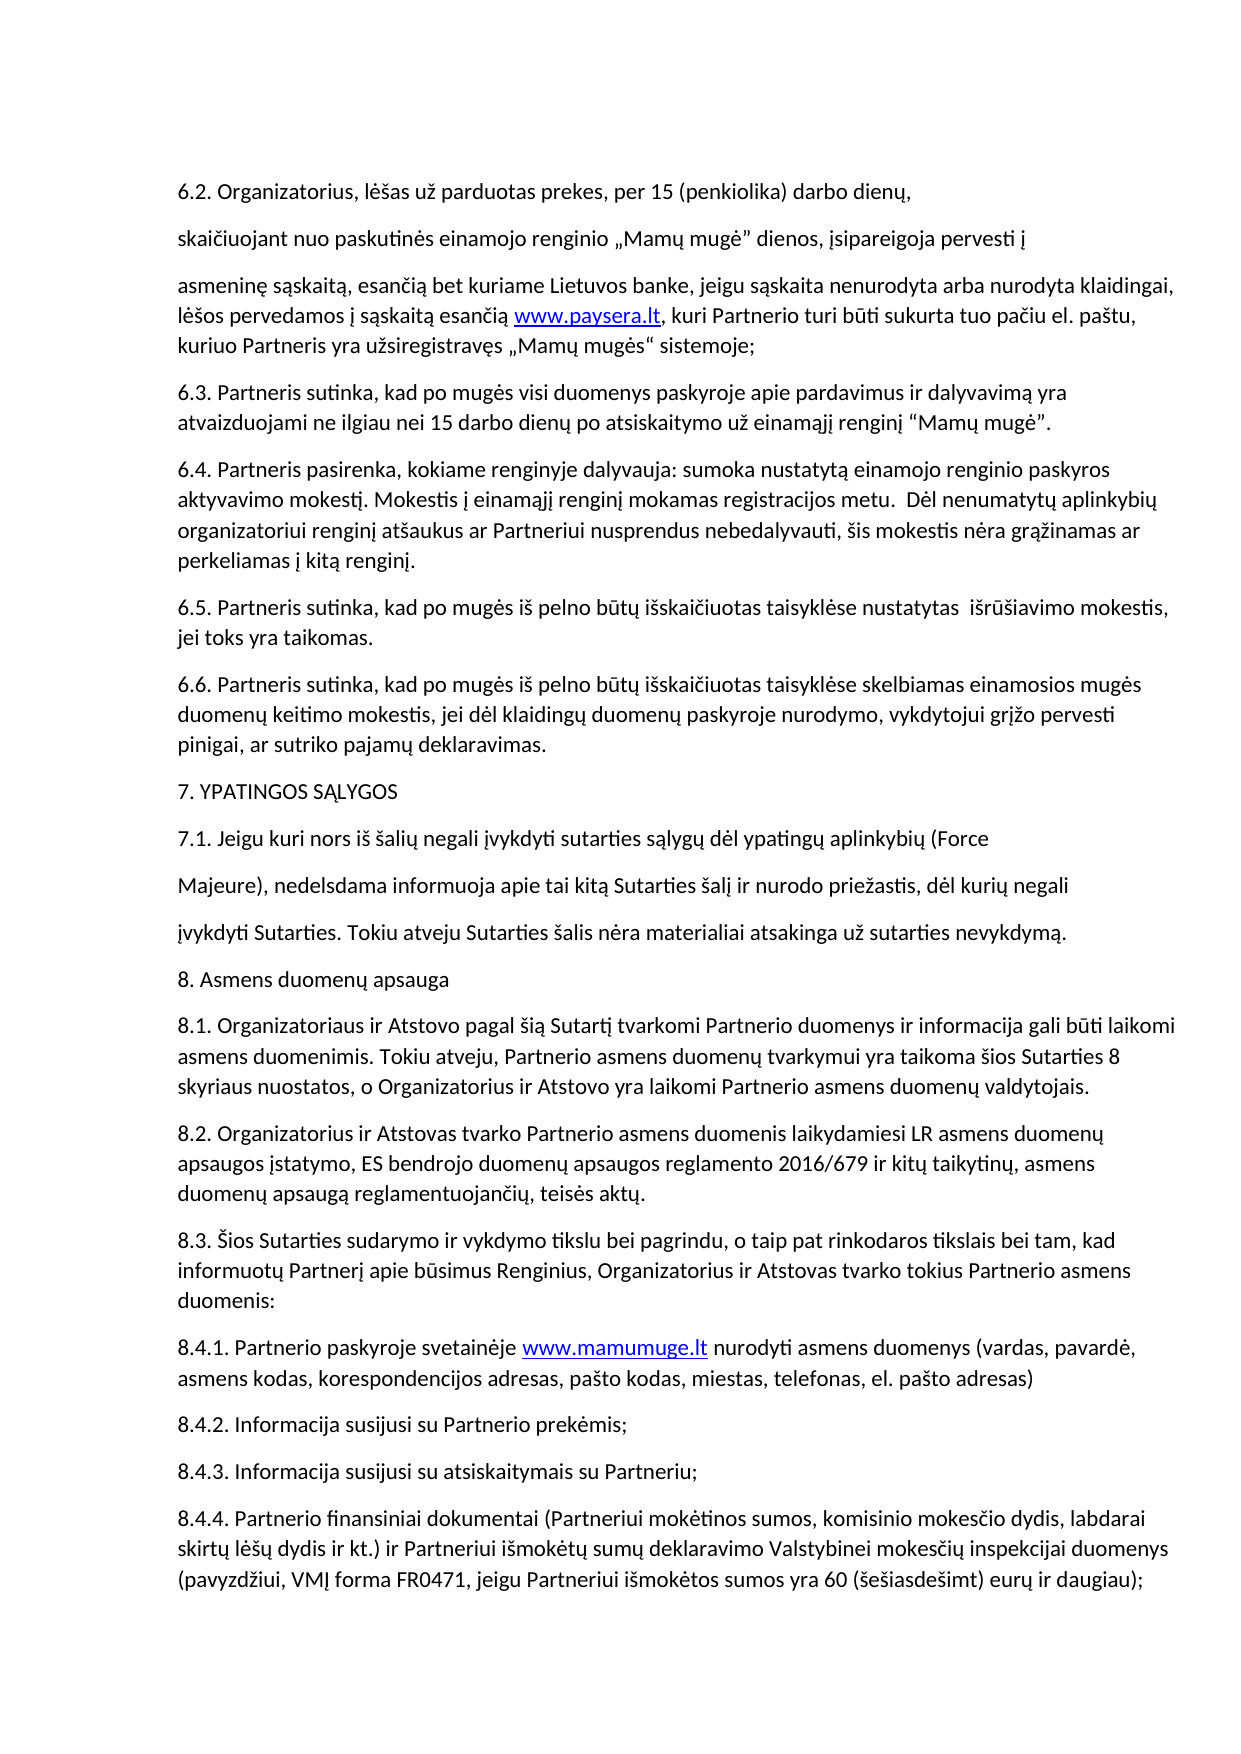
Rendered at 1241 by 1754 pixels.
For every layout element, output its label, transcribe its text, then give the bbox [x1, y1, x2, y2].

text 7. YPATINGOS SĄLYGOS [177, 777, 1181, 805]
text 8.4.1. Partnerio paskyroje svetainėje www.mamumuge.lt nurodyti asmens duomenys (vardas, pavardė, asmens kodas, korespondencijos adresas, pašto kodas, miestas, telefonas, el. pašto adresas) [177, 1333, 1181, 1392]
text 8.4.3. Informacija susijusi su atsiskaitymais su Partneriu; [177, 1457, 1181, 1485]
text 6.2. Organizatorius, lėšas už parduotas prekes, per 15 (penkiolika) darbo dienų, [177, 177, 1181, 205]
text asmeninę sąskaitą, esančią bet kuriame Lietuvos banke, jeigu sąskaita nenurodyta arba nurodyta klaidingai, lėšos pervedamos į sąskaitą esančią www.paysera.lt, kuri Partnerio turi būti sukurta tuo pačiu el. paštu, kuriuo Partneris yra užsiregistravęs „Mamų mugės“ sistemoje; [177, 271, 1181, 359]
text skaičiuojant nuo paskutinės einamojo renginio „Mamų mugė” dienos, įsipareigoja pervesti į [177, 224, 1181, 252]
text 7.1. Jeigu kuri nors iš šalių negali įvykdyti sutarties sąlygų dėl ypatingų aplinkybių (Force [177, 824, 1181, 852]
text 8. Asmens duomenų apsauga [177, 965, 1181, 993]
text 6.5. Partneris sutinka, kad po mugės iš pelno būtų išskaičiuotas taisyklėse nustatytas išrūšiavimo mokestis, jei toks yra taikomas. [177, 593, 1181, 651]
text 8.1. Organizatoriaus ir Atstovo pagal šią Sutartį tvarkomi Partnerio duomenys ir informacija gali būti laikomi asmens duomenimis. Tokiu atveju, Partnerio asmens duomenų tvarkymui yra taikoma šios Sutarties 8 skyriaus nuostatos, o Organizatorius ir Atstovo yra laikomi Partnerio asmens duomenų valdytojais. [177, 1012, 1181, 1100]
text įvykdyti Sutarties. Tokiu atveju Sutarties šalis nėra materialiai atsakinga už sutarties nevykdymą. [177, 918, 1181, 946]
text 6.6. Partneris sutinka, kad po mugės iš pelno būtų išskaičiuotas taisyklėse skelbiamas einamosios mugės duomenų keitimo mokestis, jei dėl klaidingų duomenų paskyroje nurodymo, vykdytojui grįžo pervesti pinigai, ar sutriko pajamų deklaravimas. [177, 670, 1181, 758]
text 6.4. Partneris pasirenka, kokiame renginyje dalyvauja: sumoka nustatytą einamojo renginio paskyros aktyvavimo mokestį. Mokestis į einamąjį renginį mokamas registracijos metu. Dėl nenumatytų aplinkybių organizatoriui renginį atšaukus ar Partneriui nusprendus nebedalyvauti, šis mokestis nėra grąžinamas ar perkeliamas į kitą renginį. [177, 455, 1181, 574]
text Majeure), nedelsdama informuoja apie tai kitą Sutarties šalį ir nurodo priežastis, dėl kurių negali [177, 871, 1181, 899]
text 8.2. Organizatorius ir Atstovas tvarko Partnerio asmens duomenis laikydamiesi LR asmens duomenų apsaugos įstatymo, ES bendrojo duomenų apsaugos reglamento 2016/679 ir kitų taikytinų, asmens duomenų apsaugą reglamentuojančių, teisės aktų. [177, 1119, 1181, 1207]
text 8.4.2. Informacija susijusi su Partnerio prekėmis; [177, 1411, 1181, 1438]
text 8.4.4. Partnerio finansiniai dokumentai (Partneriui mokėtinos sumos, komisinio mokesčio dydis, labdarai skirtų lėšų dydis ir kt.) ir Partneriui išmokėtų sumų deklaravimo Valstybinei mokesčių inspekcijai duomenys (pavyzdžiui, VMĮ forma FR0471, jeigu Partneriui išmokėtos sumos yra 60 (šešiasdešimt) eurų ir daugiau); [177, 1504, 1181, 1593]
text 6.3. Partneris sutinka, kad po mugės visi duomenys paskyroje apie pardavimus ir dalyvavimą yra atvaizduojami ne ilgiau nei 15 darbo dienų po atsiskaitymo už einamąjį renginį “Mamų mugė”. [177, 378, 1181, 436]
text 8.3. Šios Sutarties sudarymo ir vykdymo tikslu bei pagrindu, o taip pat rinkodaros tikslais bei tam, kad informuotų Partnerį apie būsimus Renginius, Organizatorius ir Atstovas tvarko tokius Partnerio asmens duomenis: [177, 1226, 1181, 1314]
